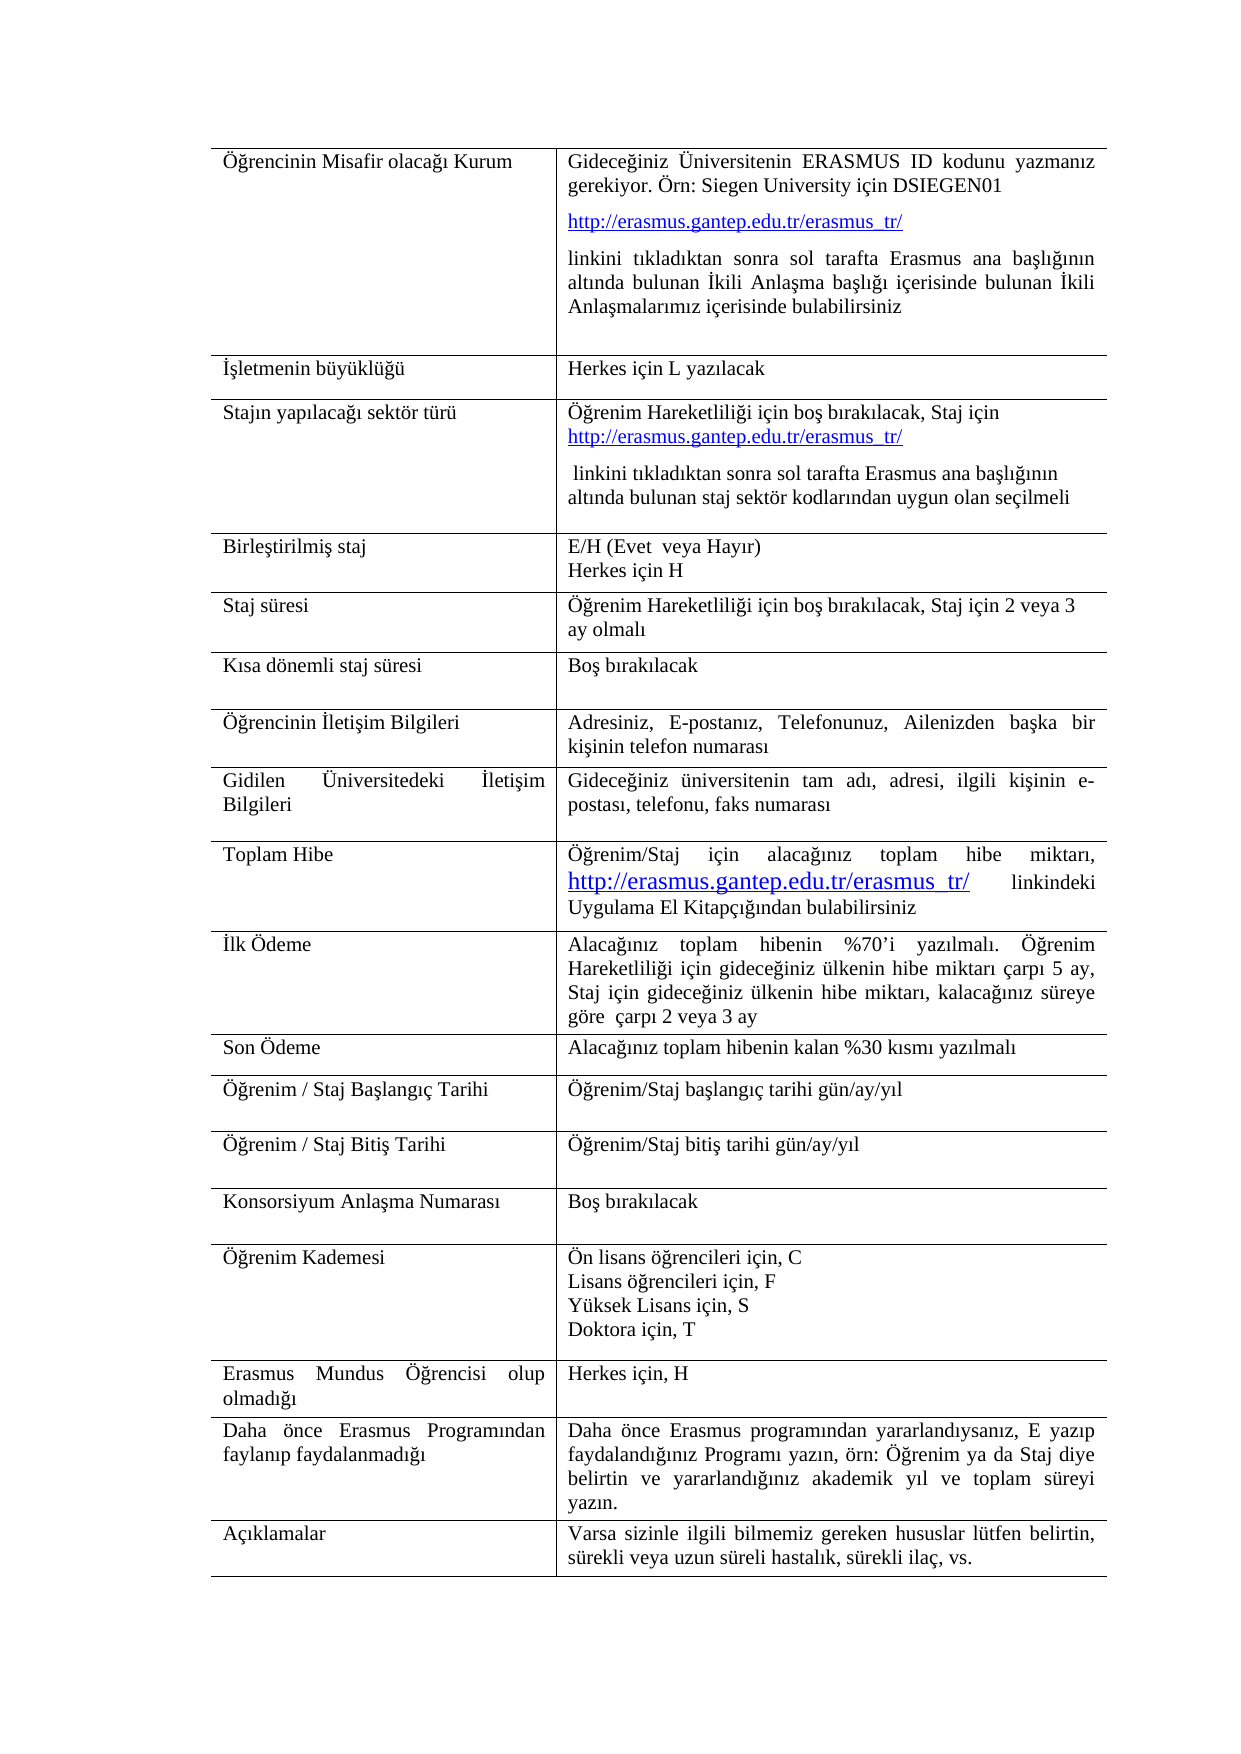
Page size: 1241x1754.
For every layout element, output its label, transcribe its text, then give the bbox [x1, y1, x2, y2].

table_cell Gideceğiniz üniversitenin tam adı, adresi, ilgili kişinin e-postası, telefonu, faks numarası [557, 768, 1107, 841]
table_cell İlk Ödeme [211, 932, 556, 1034]
table_cell Kısa dönemli staj süresi [211, 653, 556, 709]
table_cell Birleştirilmiş staj [211, 534, 556, 592]
table_cell Staj süresi [211, 593, 556, 652]
table_cell Öğrenim / Staj Başlangıç Tarihi [211, 1076, 556, 1131]
table_cell Son Ödeme [211, 1035, 556, 1075]
table_cell Alacağınız toplam hibenin kalan %30 kısmı yazılmalı [557, 1035, 1107, 1075]
table_cell Toplam Hibe [211, 842, 556, 931]
table_cell Konsorsiyum Anlaşma Numarası [211, 1189, 556, 1244]
table_cell Öğrenim/Staj için alacağınız toplam hibe miktarı, http://erasmus.gantep.edu.tr/erasmus_tr/ linkindeki Uygulama El Kitapçığından bulabilirsiniz [557, 842, 1107, 931]
table_cell Gidilen Üniversitedeki İletişim Bilgileri [211, 768, 556, 841]
table_cell Öğrenim Hareketliliği için boş bırakılacak, Staj için 2 veya 3 ay olmalı [557, 593, 1107, 652]
table_cell Öğrenim/Staj başlangıç tarihi gün/ay/yıl [557, 1076, 1107, 1131]
table_cell Öğrenim/Staj bitiş tarihi gün/ay/yıl [557, 1132, 1107, 1187]
table_cell Ön lisans öğrencileri için, C Lisans öğrencileri için, F Yüksek Lisans için, S Doktora için, T [557, 1245, 1107, 1360]
table_cell Varsa sizinle ilgili bilmemiz gereken hususlar lütfen belirtin, sürekli veya uzun süreli hastalık, sürekli ilaç, vs. [557, 1521, 1107, 1576]
table_cell Öğrenim / Staj Bitiş Tarihi [211, 1132, 556, 1187]
table_cell Gideceğiniz Üniversitenin ERASMUS ID kodunu yazmanız gerekiyor. Örn: Siegen University için DSIEGEN01 http://erasmus.gantep.edu.tr/erasmus_tr/ linkini tıkladıktan sonra sol tarafta Erasmus ana başlığının altında bulunan İkili Anlaşma başlığı içerisinde bulunan İkili Anlaşmalarımız içerisinde bulabilirsiniz [557, 149, 1107, 355]
table_cell Erasmus Mundus Öğrencisi olup olmadığı [211, 1361, 556, 1417]
table_cell Öğrenim Hareketliliği için boş bırakılacak, Staj için http://erasmus.gantep.edu.tr/erasmus_tr/ linkini tıkladıktan sonra sol tarafta Erasmus ana başlığının altında bulunan staj sektör kodlarından uygun olan seçilmeli [557, 400, 1107, 533]
table_cell Daha önce Erasmus programından yararlandıysanız, E yazıp faydalandığınız Programı yazın, örn: Öğrenim ya da Staj diye belirtin ve yararlandığınız akademik yıl ve toplam süreyi yazın. Yararlanmadıysanız, H [557, 1418, 1107, 1519]
table_cell Stajın yapılacağı sektör türü [211, 400, 556, 533]
table_cell Adresiniz, E-postanız, Telefonunuz, Ailenizden başka bir kişinin telefon numarası [557, 710, 1107, 767]
table_cell Öğrencinin İletişim Bilgileri [211, 710, 556, 767]
table_cell Daha önce Erasmus Programından faylanıp faydalanmadığı [211, 1418, 556, 1519]
table_cell Alacağınız toplam hibenin %70’i yazılmalı. Öğrenim Hareketliliği için gideceğiniz ülkenin hibe miktarı çarpı 5 ay, Staj için gideceğiniz ülkenin hibe miktarı, kalacağınız süreye göre çarpı 2 veya 3 ay [557, 932, 1107, 1034]
table_cell İşletmenin büyüklüğü [211, 356, 556, 399]
table_cell Herkes için L yazılacak [557, 356, 1107, 399]
table_cell E/H (Evet veya Hayır) Herkes için H [557, 534, 1107, 592]
table_cell Açıklamalar [211, 1521, 556, 1576]
table_cell Herkes için, H [557, 1361, 1107, 1417]
table_cell Öğrencinin Misafir olacağı Kurum [211, 149, 556, 355]
table_cell Öğrenim Kademesi [211, 1245, 556, 1360]
table_cell Boş bırakılacak [557, 653, 1107, 709]
table_cell Boş bırakılacak [557, 1189, 1107, 1244]
